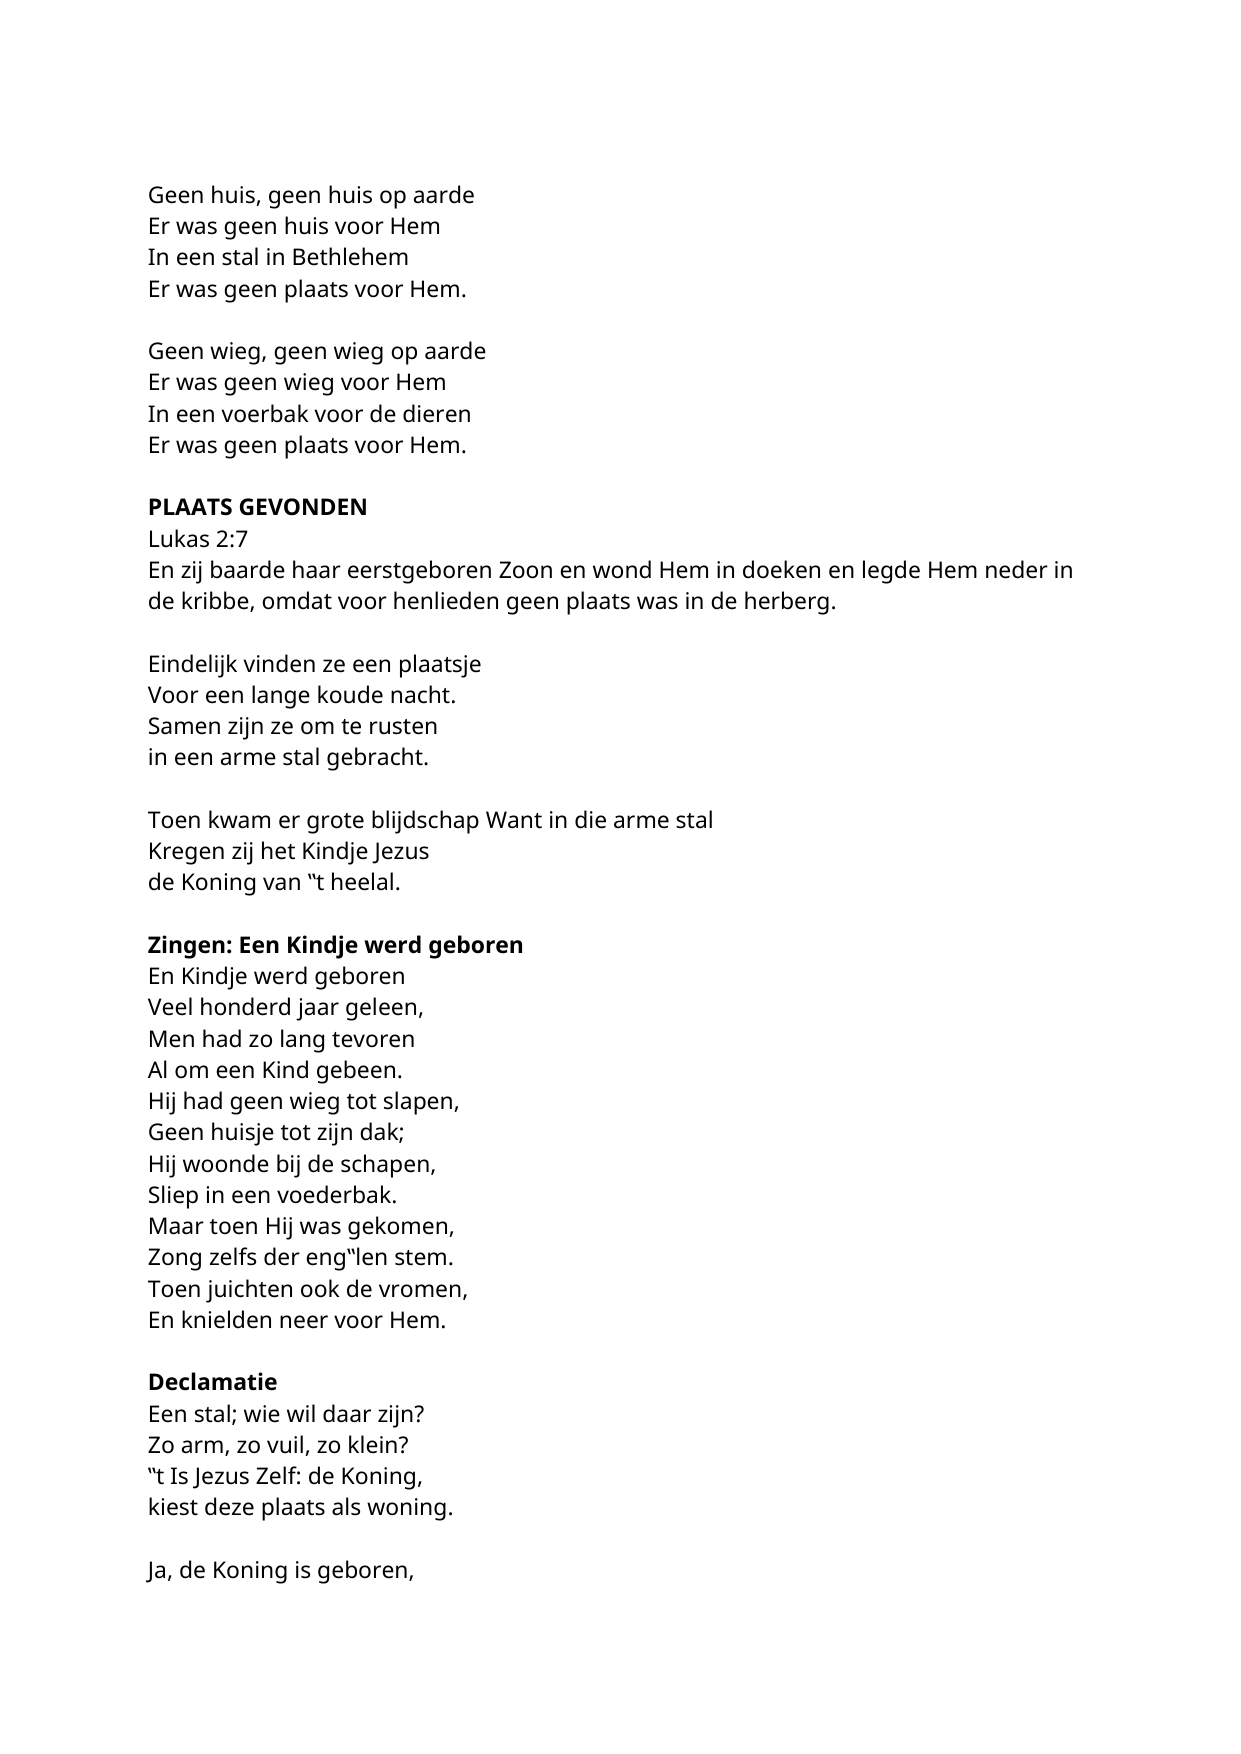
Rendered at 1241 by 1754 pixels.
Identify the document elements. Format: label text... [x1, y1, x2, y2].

text Voor een lange koude nacht. [148, 679, 1093, 710]
text Er was geen plaats voor Hem. [148, 429, 1093, 460]
text Zo arm, zo vuil, zo klein? [148, 1429, 1093, 1460]
text Lukas 2:7 [148, 523, 1093, 554]
text Hij had geen wieg tot slapen, [148, 1085, 1093, 1116]
text Er was geen plaats voor Hem. [148, 273, 1093, 304]
text Er was geen huis voor Hem [148, 210, 1093, 241]
text En knielden neer voor Hem. [148, 1304, 1093, 1335]
text In een stal in Bethlehem [148, 241, 1093, 273]
text PLAATS GEVONDEN [148, 460, 1093, 523]
text ‟t Is Jezus Zelf: de Koning, [148, 1460, 1093, 1491]
text En zij baarde haar eerstgeboren Zoon en wond Hem in doeken en legde Hem neder in de kribbe, omdat voor henlieden geen plaats was in de herberg. [148, 554, 1093, 616]
text Een stal; wie wil daar zijn? [148, 1398, 1093, 1429]
text kiest deze plaats als woning. [148, 1491, 1093, 1523]
text Zingen: Een Kindje werd geboren [148, 898, 1093, 960]
text Geen huisje tot zijn dak; [148, 1116, 1093, 1148]
text Ja, de Koning is geboren, [148, 1523, 1093, 1585]
text de Koning van ‟t heelal. [148, 866, 1093, 898]
text Toen juichten ook de vromen, [148, 1273, 1093, 1304]
text Hij woonde bij de schapen, [148, 1148, 1093, 1179]
text Declamatie [148, 1335, 1093, 1398]
text En Kindje werd geboren [148, 960, 1093, 991]
text Al om een Kind gebeen. [148, 1054, 1093, 1085]
text Kregen zij het Kindje Jezus [148, 835, 1093, 866]
text Men had zo lang tevoren [148, 1023, 1093, 1054]
text Zong zelfs der eng‟len stem. [148, 1241, 1093, 1273]
text Veel honderd jaar geleen, [148, 991, 1093, 1023]
text Er was geen wieg voor Hem [148, 366, 1093, 398]
text In een voerbak voor de dieren [148, 398, 1093, 429]
text in een arme stal gebracht. Toen kwam er grote blijdschap Want in die arme stal [148, 741, 1093, 835]
text Geen huis, geen huis op aarde [148, 148, 1093, 210]
text Geen wieg, geen wieg op aarde [148, 304, 1093, 366]
text Maar toen Hij was gekomen, [148, 1210, 1093, 1241]
text Samen zijn ze om te rusten [148, 710, 1093, 741]
text Sliep in een voederbak. [148, 1179, 1093, 1210]
text Eindelijk vinden ze een plaatsje [148, 616, 1093, 679]
